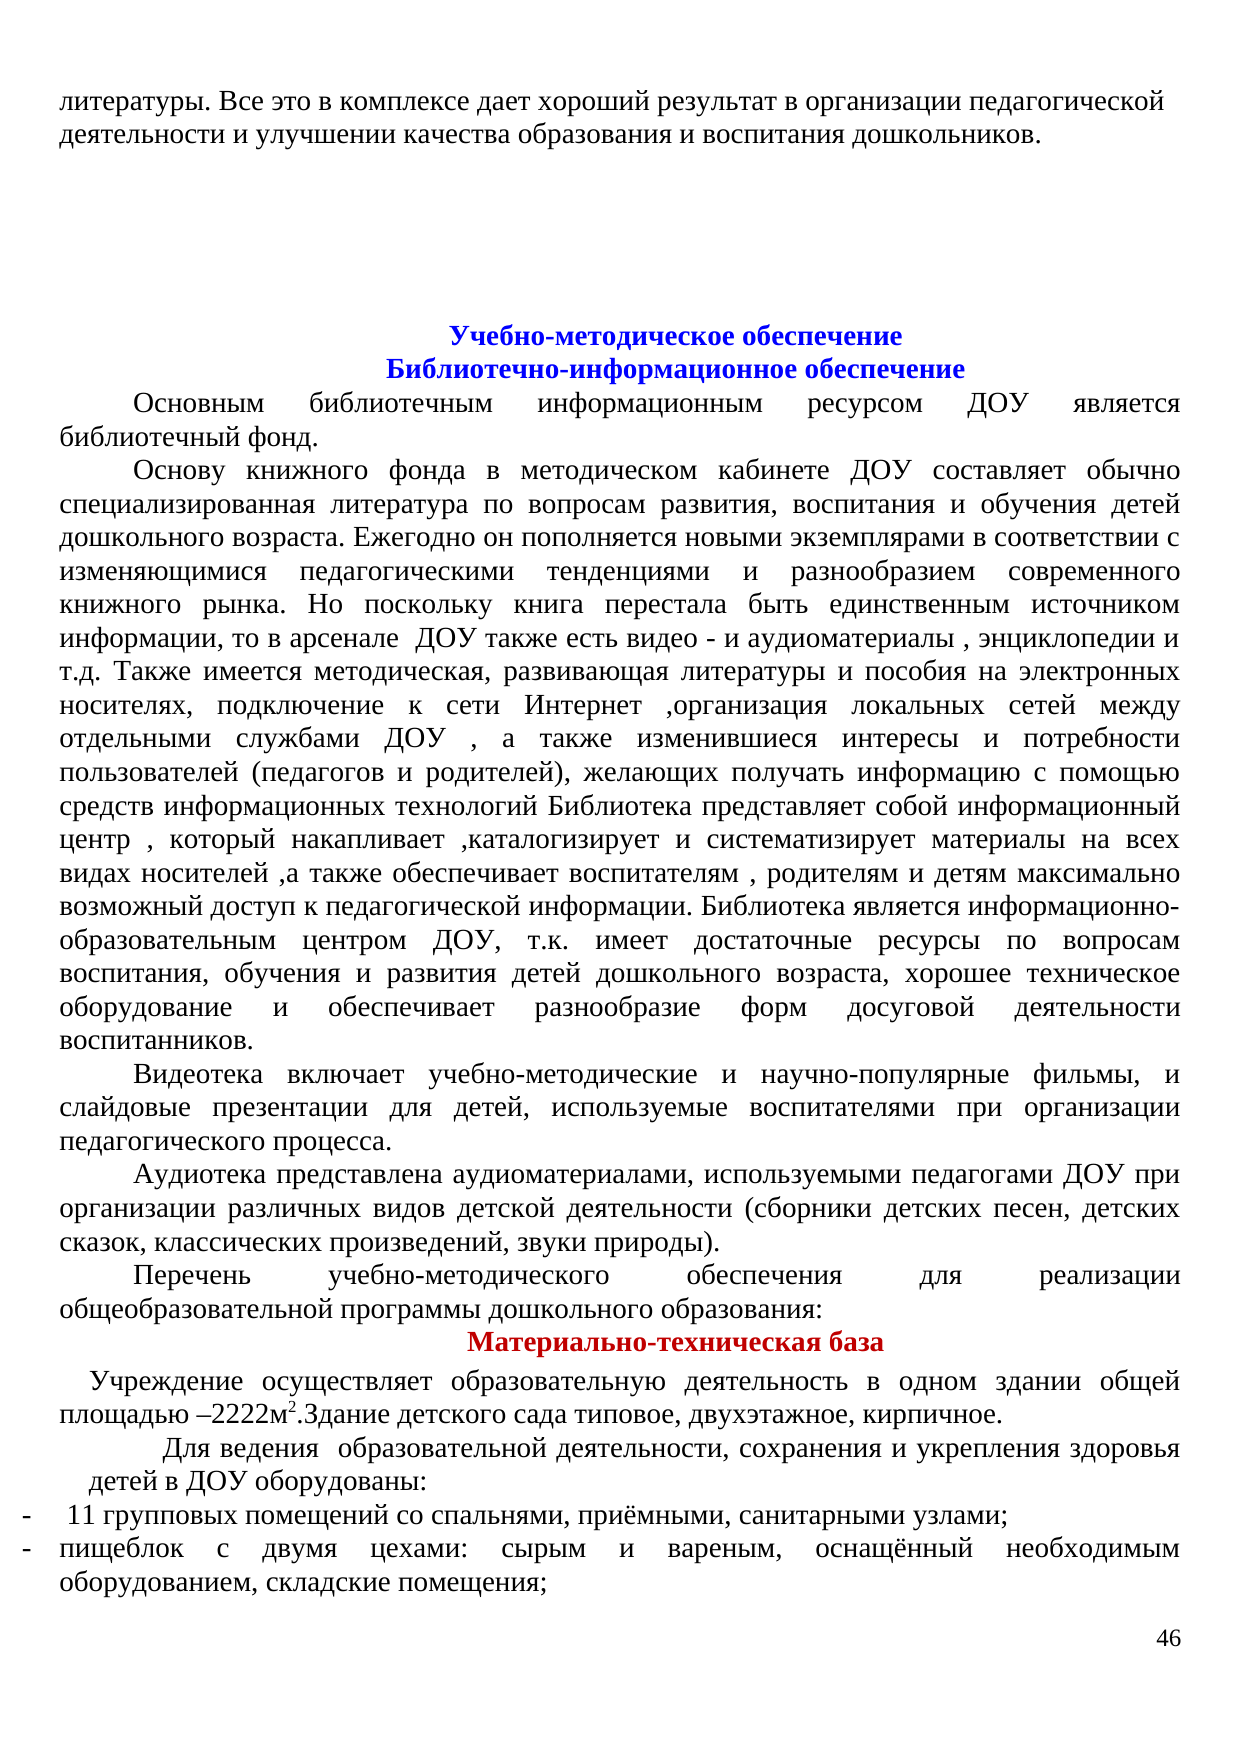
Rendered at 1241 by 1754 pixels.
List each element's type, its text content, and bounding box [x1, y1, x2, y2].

list 11 групповых помещений со спальнями, приёмными, санитарными узлами; [22, 1497, 1181, 1531]
list Библиотечно-информационное обеспечение [170, 352, 1181, 385]
text Для ведения образовательной деятельности, сохранения и укрепления здоровья детей в ДОУ оборудованы: [88, 1430, 1181, 1497]
list Основным библиотечным информационным ресурсом ДОУ является библиотечный фонд. [59, 385, 1181, 452]
list Основу книжного фонда в методическом кабинете ДОУ составляет обычно специализированная литература по вопросам развития, воспитания и обучения детей дошкольного возраста. Ежегодно он пополняется новыми экземплярами в соответствии с изменяющимися педагогическими тенденциями и разнообразием современного книжного рынка. Но поскольку книга перестала быть единственным источником информации, то в арсенале ДОУ также есть видео - и аудиоматериалы , энциклопедии и т.д. Также имеется методическая, развивающая литературы и пособия на электронных носителях, подключение к сети Интернет ,организация локальных сетей между отдельными службами ДОУ , а также изменившиеся интересы и потребности пользователей (педагогов и родителей), желающих получать информацию с помощью средств информационных технологий Библиотека представляет собой информационный центр , который накапливает ,каталогизирует и систематизирует материалы на всех видах носителей ,а также обеспечивает воспитателям , родителям и детям максимально возможный доступ к педагогической информации. Библиотека является информационно-образовательным центром ДОУ, т.к. имеет достаточные ресурсы по вопросам воспитания, обучения и развития детей дошкольного возраста, хорошее техническое оборудование и обеспечивает разнообразие форм досуговой деятельности воспитанников. [59, 452, 1181, 1056]
list пищеблок с двумя цехами: сырым и вареным, оснащённый необходимым оборудованием, складские помещения; [22, 1531, 1181, 1598]
list Видеотека включает учебно-методические и научно-популярные фильмы, и слайдовые презентации для детей, используемые воспитателями при организации педагогического процесса. [59, 1056, 1181, 1157]
list Аудиотека представлена аудиоматериалами, используемыми педагогами ДОУ при организации различных видов детской деятельности (сборники детских песен, детских сказок, классических произведений, звуки природы). [59, 1157, 1181, 1257]
list Учебно-методическое обеспечение [170, 318, 1181, 352]
text Учреждение осуществляет образовательную деятельность в одном здании общей площадью –2222м2.Здание детского сада типовое, двухэтажное, кирпичное. [59, 1363, 1181, 1430]
text Перечень учебно-методического обеспечения для реализации общеобразовательной программы дошкольного образования: [59, 1257, 1181, 1324]
list Материально-техническая база [170, 1324, 1181, 1358]
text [59, 83, 1181, 150]
